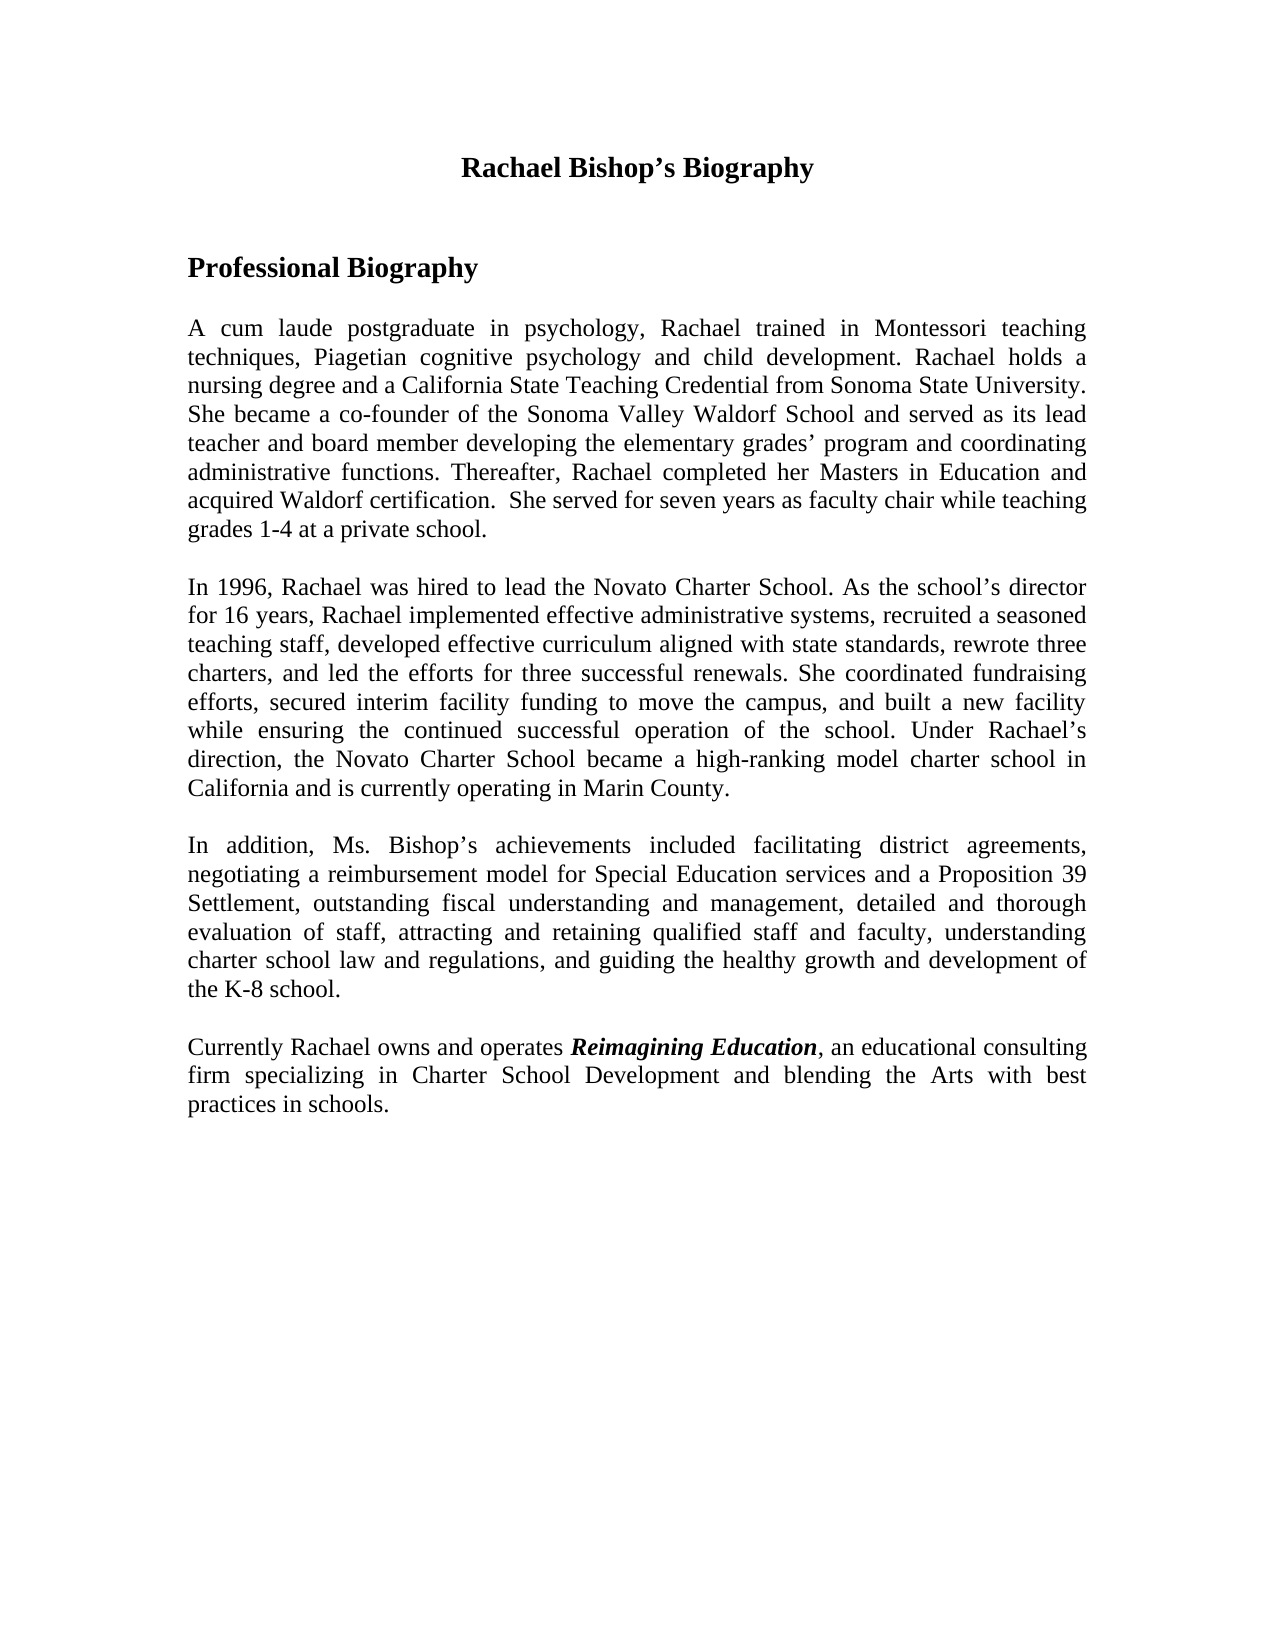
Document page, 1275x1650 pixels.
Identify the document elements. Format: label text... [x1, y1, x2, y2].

text Professional Biography [187, 251, 1087, 284]
text In 1996, Rachael was hired to lead the Novato Charter School. As the school’s director for 16 years, Rachael implemented effective administrative systems, recruited a seasoned teaching staff, developed effective curriculum aligned with state standards, rewrote three charters, and led the efforts for three successful renewals. She coordinated fundraising efforts, secured interim facility funding to move the campus, and built a new facility while ensuring the continued successful operation of the school. Under Rachael’s direction, the Novato Charter School became a high-ranking model charter school in California and is currently operating in Marin County. [187, 572, 1087, 802]
text In addition, Ms. Bishop’s achievements included facilitating district agreements, negotiating a reimbursement model for Special Education services and a Proposition 39 Settlement, outstanding fiscal understanding and management, detailed and thorough evaluation of staff, attracting and retaining qualified staff and faculty, understanding charter school law and regulations, and guiding the healthy growth and development of the K-8 school. [187, 830, 1087, 1003]
text A cum laude postgraduate in psychology, Rachael trained in Montessori teaching techniques, Piagetian cognitive psychology and child development. Rachael holds a nursing degree and a California State Teaching Credential from Sonoma State University. She became a co-founder of the Sonoma Valley Waldorf School and served as its lead teacher and board member developing the elementary grades’ program and coordinating administrative functions. Thereafter, Rachael completed her Masters in Education and acquired Waldorf certification. She served for seven years as faculty chair while teaching grades 1-4 at a private school. [187, 313, 1087, 543]
text Currently Rachael owns and operates Reimagining Education, an educational consulting firm specializing in Charter School Development and blending the Arts with best practices in schools. [187, 1032, 1087, 1118]
title Rachael Bishop’s Biography [187, 150, 1087, 183]
